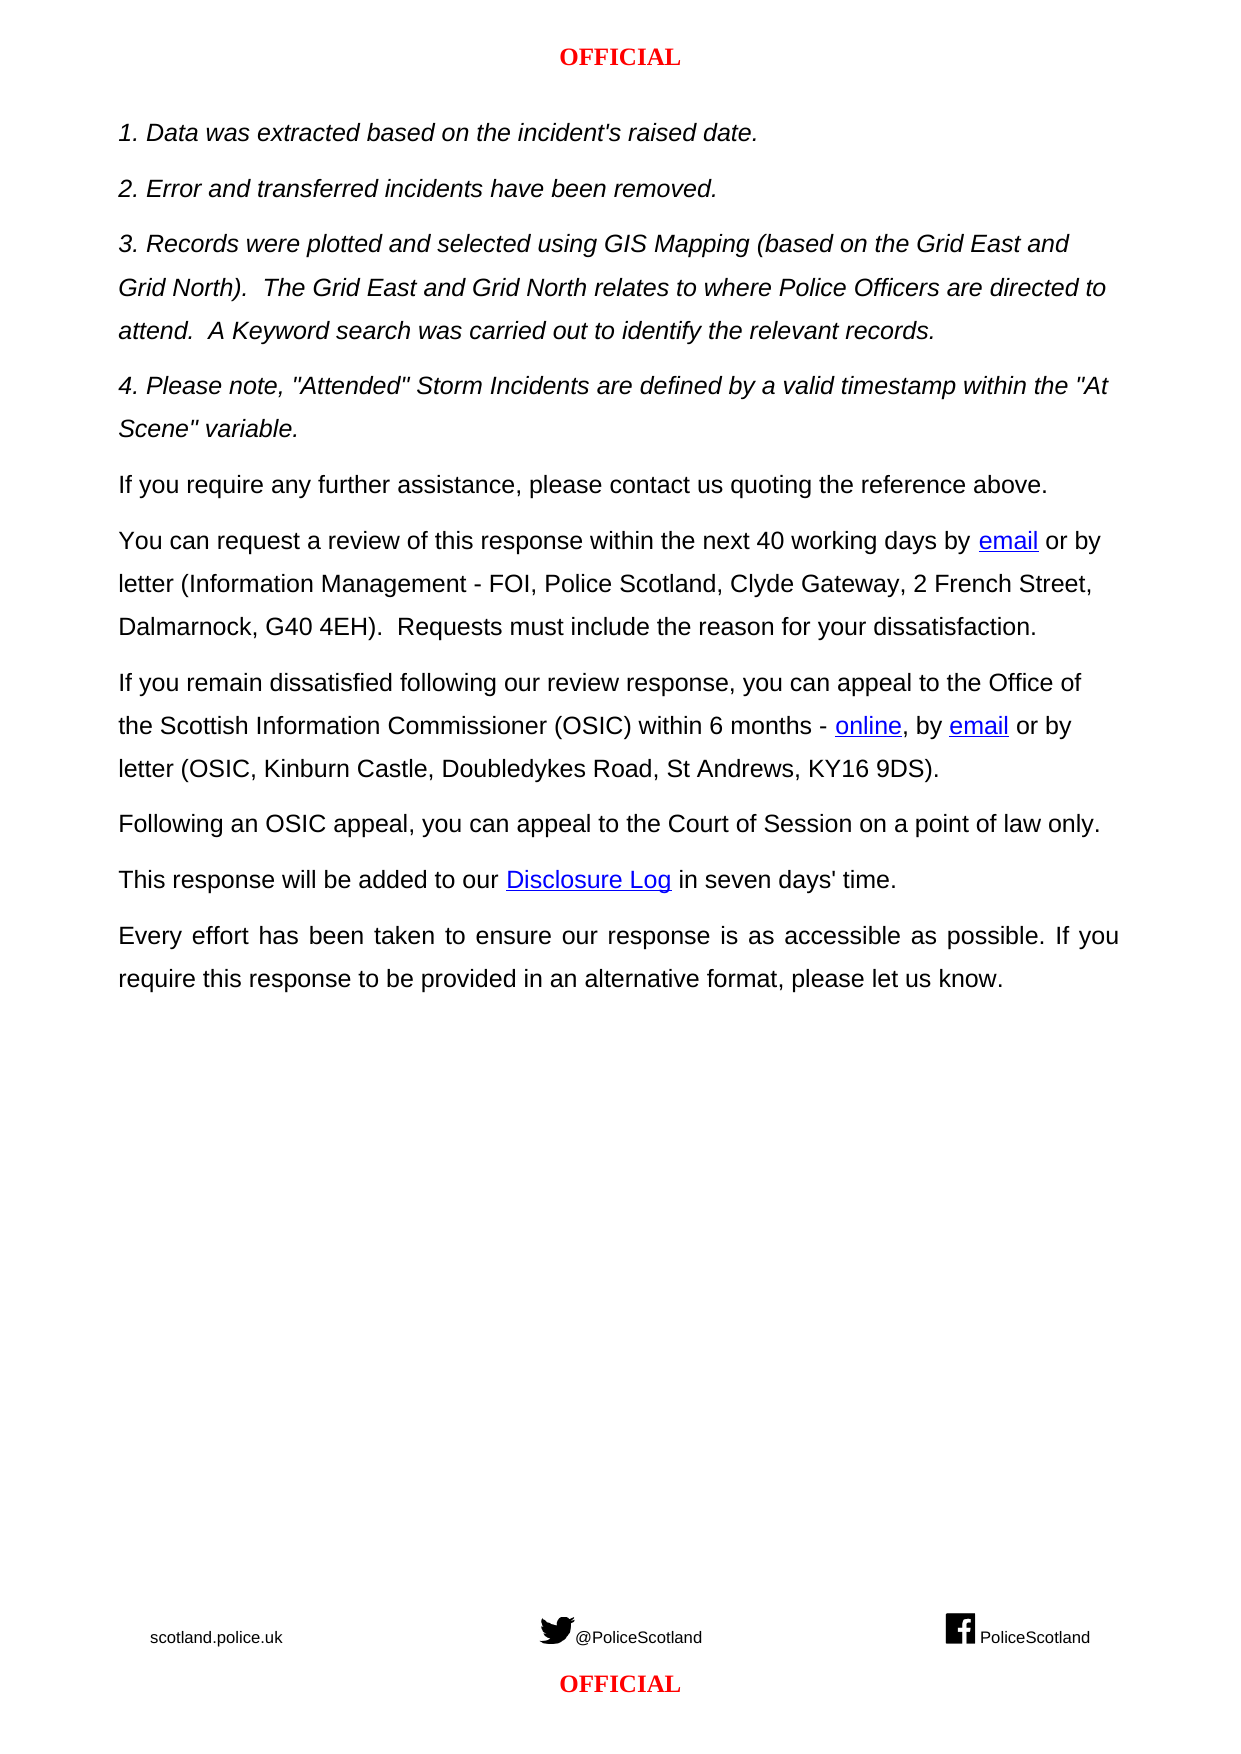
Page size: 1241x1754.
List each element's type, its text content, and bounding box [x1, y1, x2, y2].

picture [945, 1613, 976, 1644]
text Following an OSIC appeal, you can appeal to the Court of Session on a point of law only. [118, 809, 1122, 838]
text Every effort has been taken to ensure our response is as accessible as possible. If you require this response to be provided in an alternative format, please let us know. [118, 921, 1122, 992]
text If you require any further assistance, please contact us quoting the reference above. [118, 470, 1122, 499]
text This response will be added to our Disclosure Log in seven days' time. [118, 865, 1122, 894]
picture [538, 1617, 575, 1644]
text If you remain dissatisfied following our review response, you can appeal to the Office of the Scottish Information Commissioner (OSIC) within 6 months - online, by email or by letter (OSIC, Kinburn Castle, Doubledykes Road, St Andrews, KY16 9DS). [118, 667, 1122, 782]
text 1. Data was extracted based on the incident's raised date. [118, 118, 1122, 147]
text 3. Records were plotted and selected using GIS Mapping (based on the Grid East and Grid North). The Grid East and Grid North relates to where Police Officers are directed to attend. A Keyword search was carried out to identify the relevant records. [118, 229, 1122, 344]
text You can request a review of this response within the next 40 working days by email or by letter (Information Management - FOI, Police Scotland, Clyde Gateway, 2 French Street, Dalmarnock, G40 4EH). Requests must include the reason for your dissatisfaction. [118, 526, 1122, 641]
text 2. Error and transferred incidents have been removed. [118, 174, 1122, 202]
text 4. Please note, "Attended" Storm Incidents are defined by a valid timestamp within the "At Scene" variable. [118, 371, 1122, 443]
